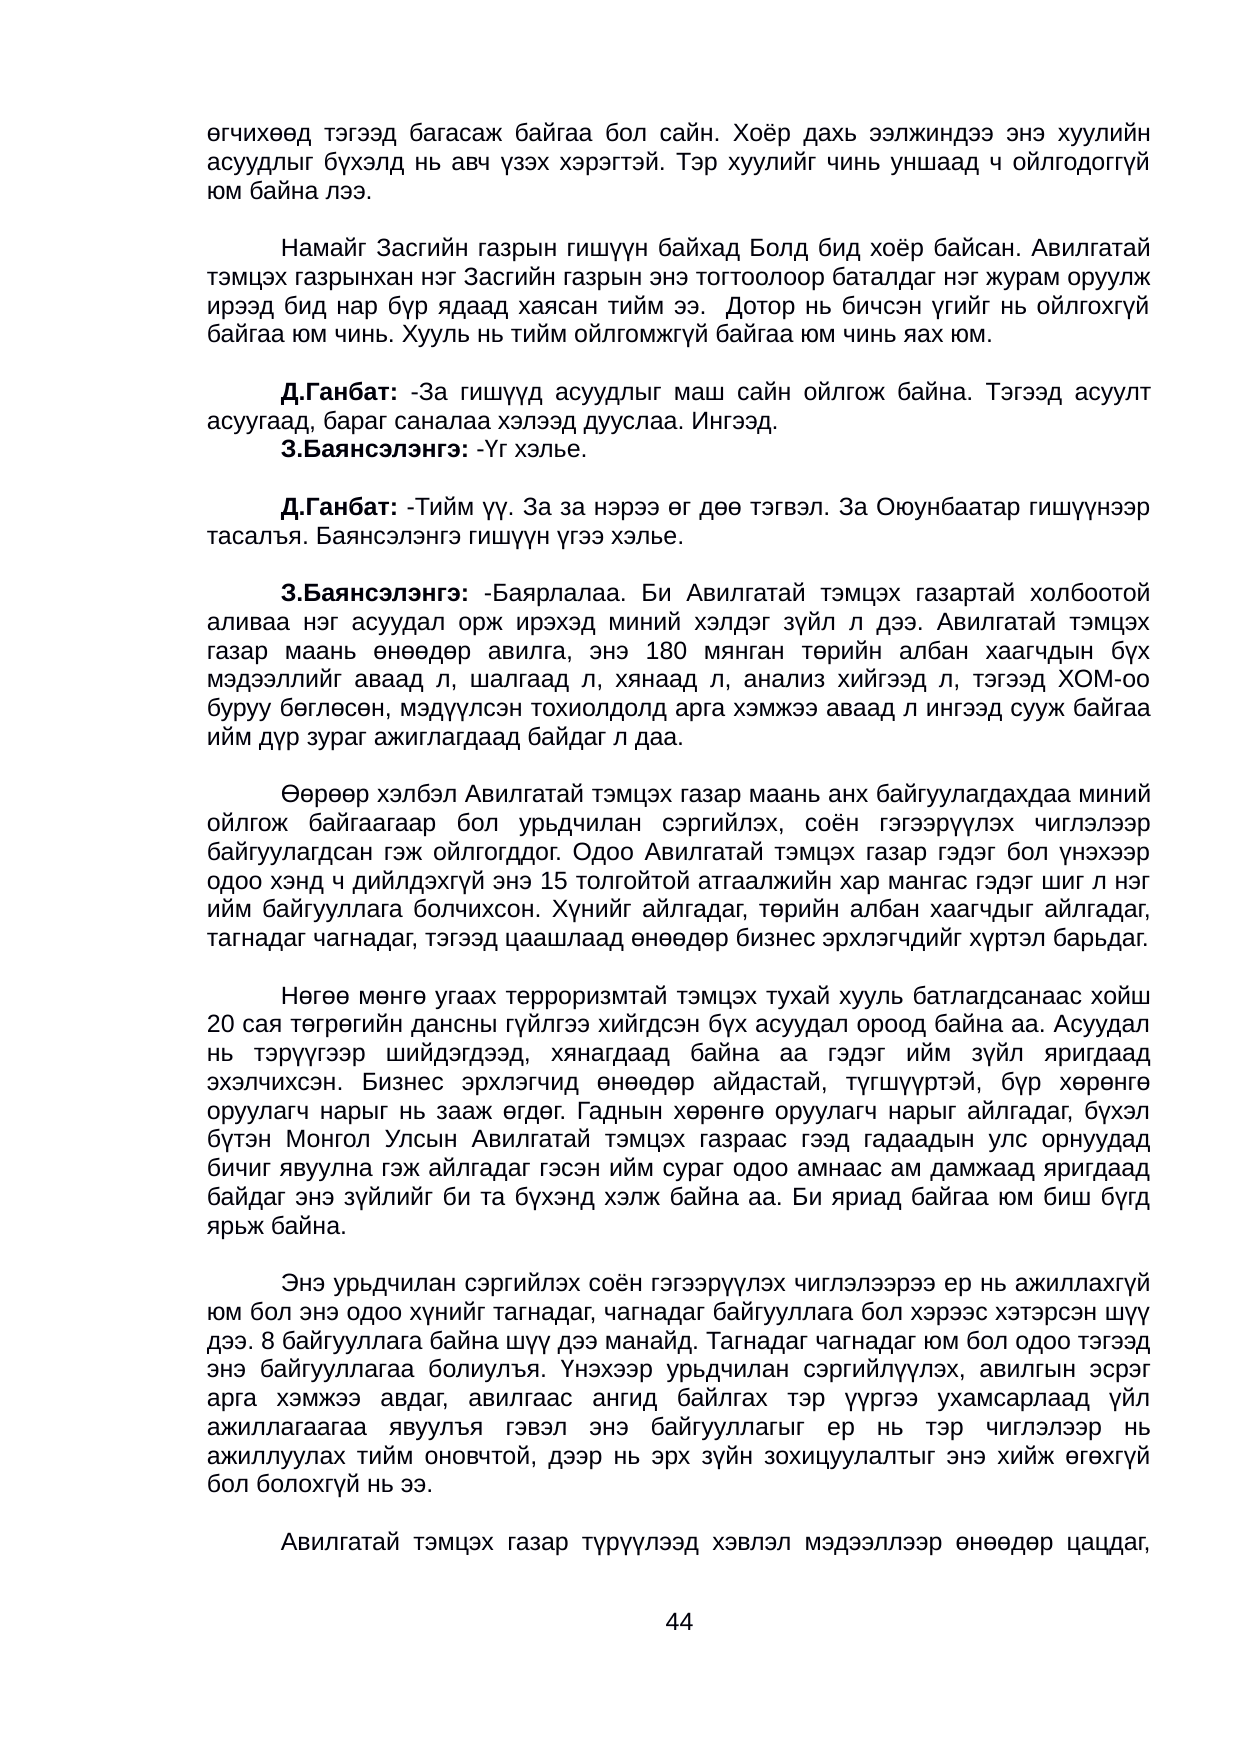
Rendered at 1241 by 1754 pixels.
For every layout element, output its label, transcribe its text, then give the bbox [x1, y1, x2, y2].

text Намайг Засгийн газрын гишүүн байхад Болд бид хоёр байсан. Авилгатай тэмцэх газрынхан нэг Засгийн газрын энэ тогтоолоор баталдаг нэг журам оруулж ирээд бид нар бүр ядаад хаясан тийм ээ. Дотор нь бичсэн үгийг нь ойлгохгүй байгаа юм чинь. Хууль нь тийм ойлгомжгүй байгаа юм чинь яах юм. [207, 233, 1152, 348]
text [207, 118, 1152, 204]
text Д.Ганбат: -За гишүүд асуудлыг маш сайн ойлгож байна. Тэгээд асуулт асуугаад, бараг саналаа хэлээд дууслаа. Ингээд. [207, 377, 1152, 434]
text З.Баянсэлэнгэ: -Баярлалаа. Би Авилгатай тэмцэх газартай холбоотой аливаа нэг асуудал орж ирэхэд миний хэлдэг зүйл л дээ. Авилгатай тэмцэх газар маань өнөөдөр авилга, энэ 180 мянган төрийн албан хаагчдын бүх мэдээллийг аваад л, шалгаад л, хянаад л, анализ хийгээд л, тэгээд ХОМ-оо буруу бөглөсөн, мэдүүлсэн тохиолдолд арга хэмжээ аваад л ингээд сууж байгаа ийм дүр зураг ажиглагдаад байдаг л даа. [207, 578, 1152, 751]
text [207, 1527, 1152, 1556]
text Энэ урьдчилан сэргийлэх соён гэгээрүүлэх чиглэлээрээ ер нь ажиллахгүй юм бол энэ одоо хүнийг тагнадаг, чагнадаг байгууллага бол хэрээс хэтэрсэн шүү дээ. 8 байгууллага байна шүү дээ манайд. Тагнадаг чагнадаг юм бол одоо тэгээд энэ байгууллагаа болиулъя. Үнэхээр урьдчилан сэргийлүүлэх, авилгын эсрэг арга хэмжээ авдаг, авилгаас ангид байлгах тэр үүргээ ухамсарлаад үйл ажиллагаагаа явуулъя гэвэл энэ байгууллагыг ер нь тэр чиглэлээр нь ажиллуулах тийм оновчтой, дээр нь эрх зүйн зохицуулалтыг энэ хийж өгөхгүй бол болохгүй нь ээ. [207, 1268, 1152, 1498]
text Д.Ганбат: -Тийм үү. За за нэрээ өг дөө тэгвэл. За Оюунбаатар гишүүнээр тасалъя. Баянсэлэнгэ гишүүн үгээ хэлье. [207, 492, 1152, 549]
text З.Баянсэлэнгэ: -Үг хэлье. [207, 434, 1152, 463]
text Өөрөөр хэлбэл Авилгатай тэмцэх газар маань анх байгуулагдахдаа миний ойлгож байгаагаар бол урьдчилан сэргийлэх, соён гэгээрүүлэх чиглэлээр байгуулагдсан гэж ойлгогддог. Одоо Авилгатай тэмцэх газар гэдэг бол үнэхээр одоо хэнд ч дийлдэхгүй энэ 15 толгойтой атгаалжийн хар мангас гэдэг шиг л нэг ийм байгууллага болчихсон. Хүнийг айлгадаг, төрийн албан хаагчдыг айлгадаг, тагнадаг чагнадаг, тэгээд цаашлаад өнөөдөр бизнес эрхлэгчдийг хүртэл барьдаг. [207, 779, 1152, 952]
text Нөгөө мөнгө угаах терроризмтай тэмцэх тухай хууль батлагдсанаас хойш 20 сая төгрөгийн дансны гүйлгээ хийгдсэн бүх асуудал ороод байна аа. Асуудал нь тэрүүгээр шийдэгдээд, хянагдаад байна аа гэдэг ийм зүйл яригдаад эхэлчихсэн. Бизнес эрхлэгчид өнөөдөр айдастай, түгшүүртэй, бүр хөрөнгө оруулагч нарыг нь зааж өгдөг. Гаднын хөрөнгө оруулагч нарыг айлгадаг, бүхэл бүтэн Монгол Улсын Авилгатай тэмцэх газраас гээд гадаадын улс орнуудад бичиг явуулна гэж айлгадаг гэсэн ийм сураг одоо амнаас ам дамжаад яригдаад байдаг энэ зүйлийг би та бүхэнд хэлж байна аа. Би яриад байгаа юм биш бүгд ярьж байна. [207, 981, 1152, 1239]
